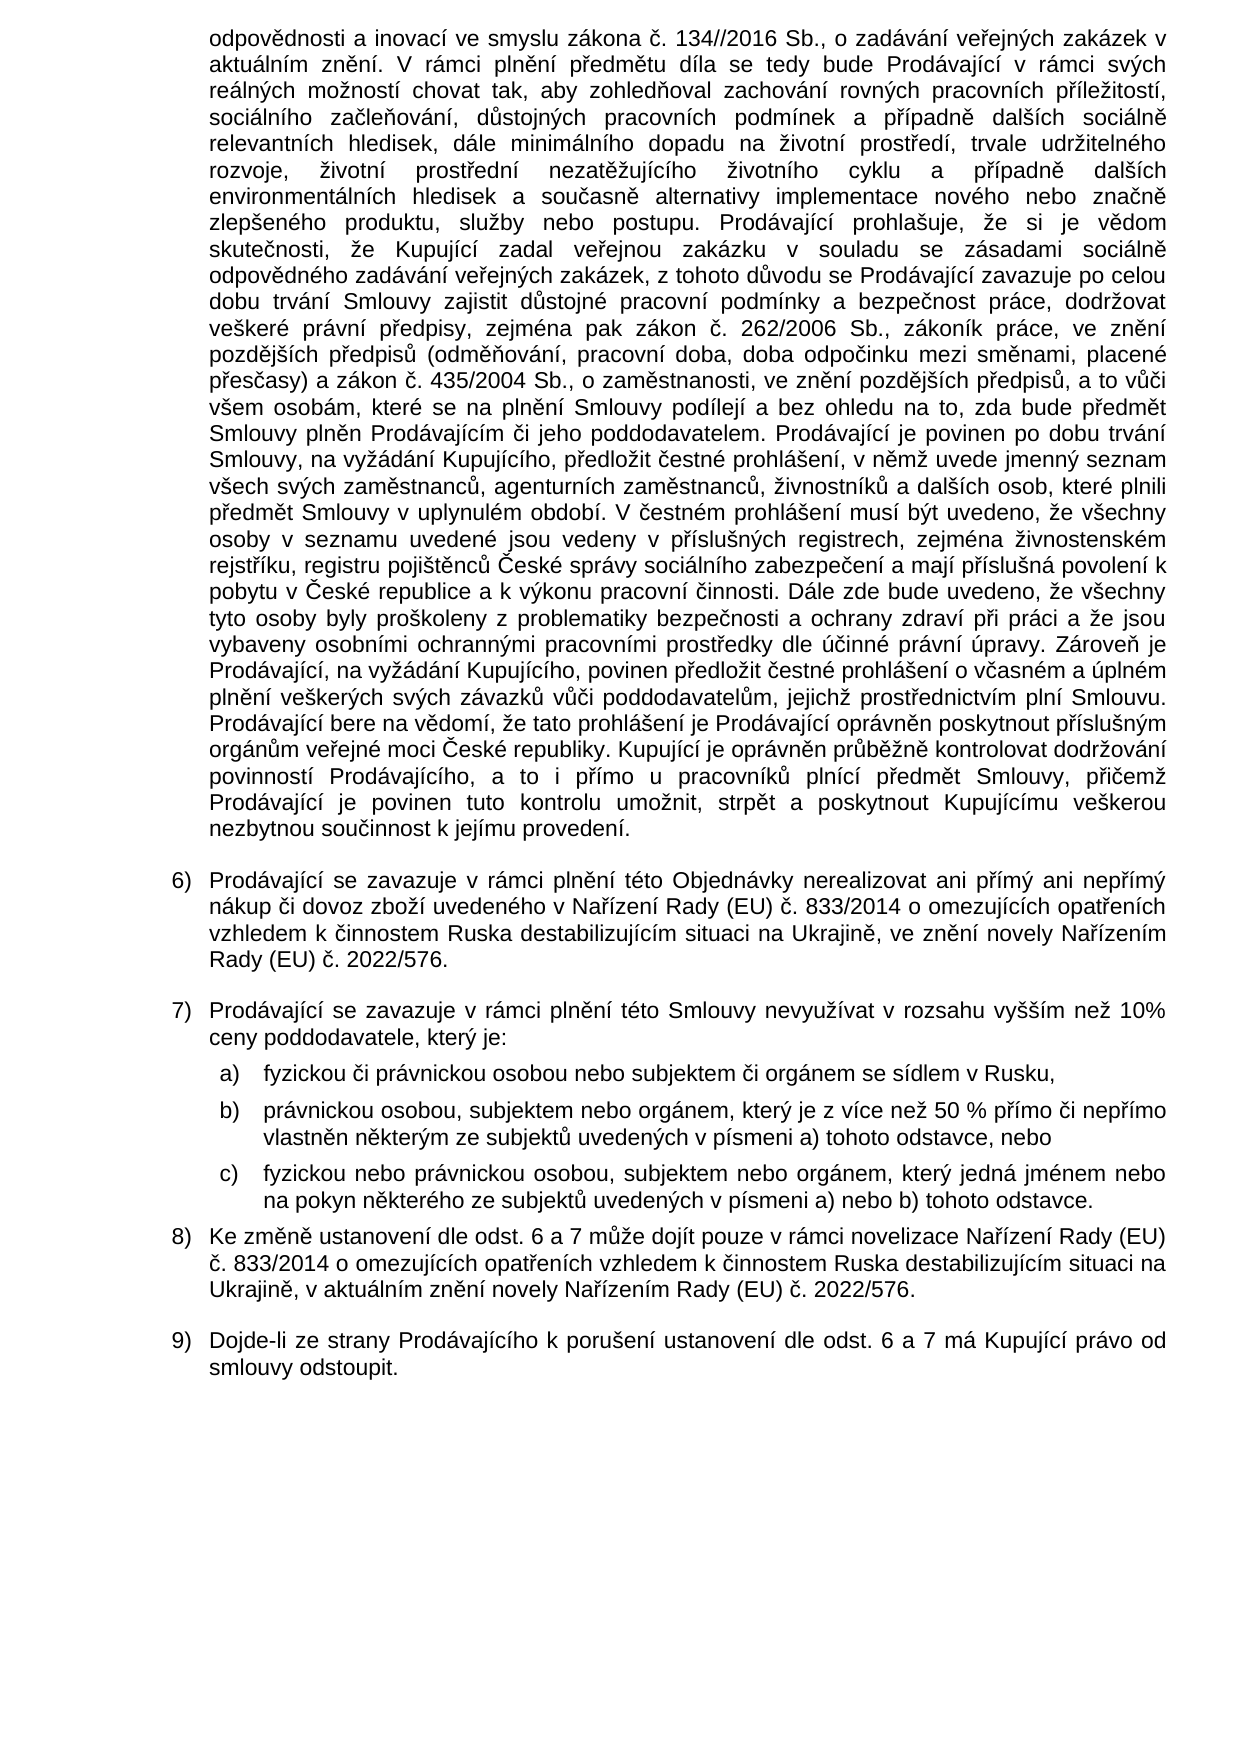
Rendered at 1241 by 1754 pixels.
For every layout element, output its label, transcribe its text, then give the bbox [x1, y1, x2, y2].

list právnickou osobou, subjektem nebo orgánem, který je z více než 50 % přímo či nepřímo vlastněn některým ze subjektů uvedených v písmeni a) tohoto odstavce, nebo [219, 1097, 1167, 1150]
list Prodávající se zavazuje v rámci plnění této Smlouvy nevyužívat v rozsahu vyšším než 10% ceny poddodavatele, který je: [171, 997, 1167, 1050]
list fyzickou nebo právnickou osobou, subjektem nebo orgánem, který jedná jménem nebo na pokyn některého ze subjektů uvedených v písmeni a) nebo b) tohoto odstavce. [219, 1160, 1167, 1213]
list Dojde-li ze strany Prodávajícího k porušení ustanovení dle odst. 6 a 7 má Kupující právo od smlouvy odstoupit. [171, 1327, 1167, 1380]
list fyzickou či právnickou osobou nebo subjektem či orgánem se sídlem v Rusku, [219, 1060, 1167, 1087]
list Ke změně ustanovení dle odst. 6 a 7 může dojít pouze v rámci novelizace Nařízení Rady (EU) č. 833/2014 o omezujících opatřeních vzhledem k činnostem Ruska destabilizujícím situaci na Ukrajině, v aktuálním znění novely Nařízením Rady (EU) č. 2022/576. [171, 1223, 1167, 1302]
list Prodávající se zavazuje v rámci plnění této Objednávky nerealizovat ani přímý ani nepřímý nákup či dovoz zboží uvedeného v Nařízení Rady (EU) č. 833/2014 o omezujících opatřeních vzhledem k činnostem Ruska destabilizujícím situaci na Ukrajině, ve znění novely Nařízením Rady (EU) č. 2022/576. [171, 867, 1167, 972]
